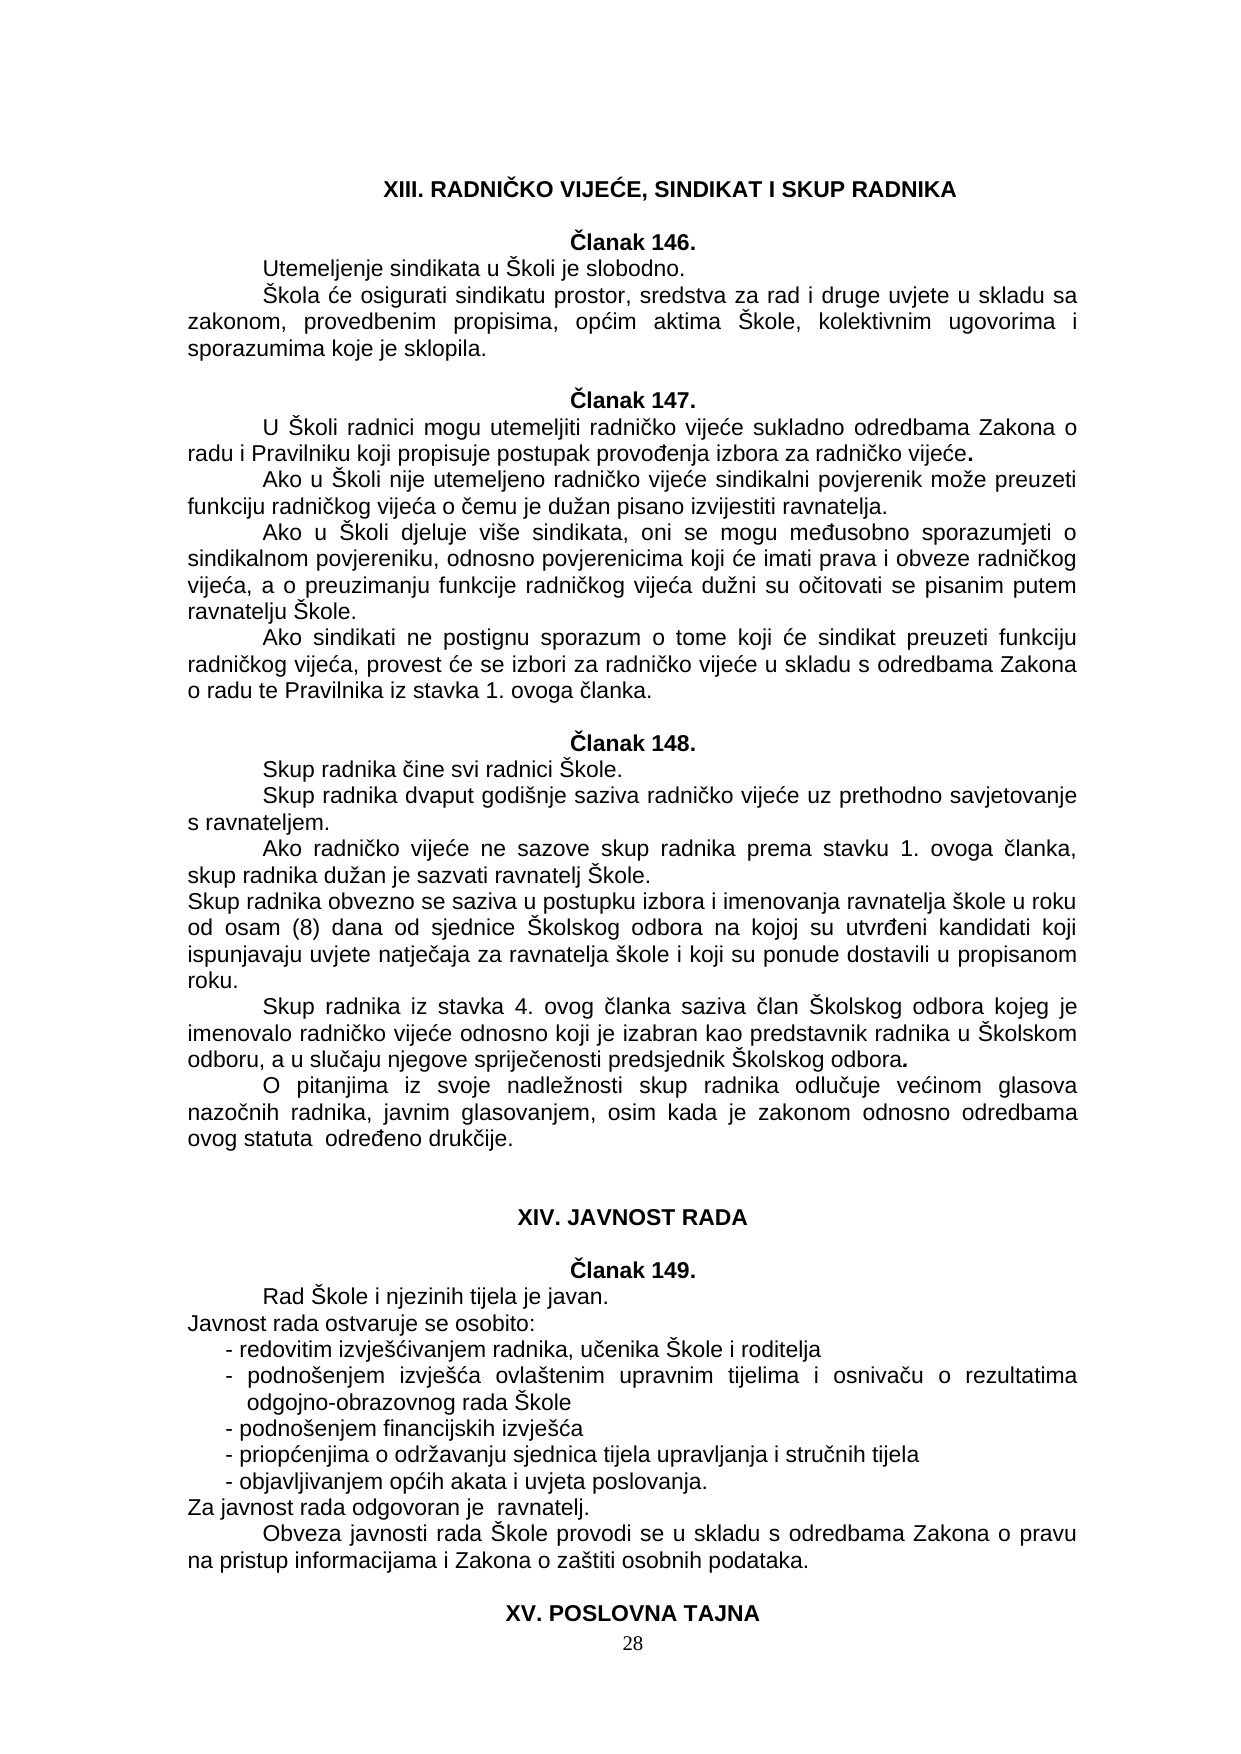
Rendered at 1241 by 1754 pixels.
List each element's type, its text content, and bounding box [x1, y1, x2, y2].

text Obveza javnosti rada Škole provodi se u skladu s odredbama Zakona o pravu na pristup informacijama i Zakona o zaštiti osobnih podataka. [187, 1520, 1078, 1573]
text Skup radnika obvezno se saziva u postupku izbora i imenovanja ravnatelja škole u roku od osam (8) dana od sjednice Školskog odbora na kojoj su utvrđeni kandidati koji ispunjavaju uvjete natječaja za ravnatelja škole i koji su ponude dostavili u propisanom roku. [187, 888, 1078, 993]
text - objavljivanjem općih akata i uvjeta poslovanja. [225, 1468, 1078, 1494]
text XIV. JAVNOST RADA [187, 1204, 1078, 1231]
text Za javnost rada odgovoran je ravnatelj. [187, 1494, 1078, 1520]
text Utemeljenje sindikata u Školi je slobodno. [187, 255, 1078, 282]
text - podnošenjem izvješća ovlaštenim upravnim tijelima i osnivaču o rezultatima odgojno-obrazovnog rada Škole [225, 1362, 1078, 1415]
text Ako u Školi djeluje više sindikata, oni se mogu međusobno sporazumjeti o sindikalnom povjereniku, odnosno povjerenicima koji će imati prava i obveze radničkog vijeća, a o preuzimanju funkcije radničkog vijeća dužni su očitovati se pisanim putem ravnatelju Škole. [187, 519, 1078, 624]
text Skup radnika čine svi radnici Škole. [187, 756, 1078, 782]
text Članak 149. [187, 1257, 1078, 1283]
text Ako u Školi nije utemeljeno radničko vijeće sindikalni povjerenik može preuzeti funkciju radničkog vijeća o čemu je dužan pisano izvijestiti ravnatelja. [187, 466, 1078, 519]
text - priopćenjima o održavanju sjednica tijela upravljanja i stručnih tijela [225, 1441, 1078, 1468]
text Članak 147. [187, 387, 1078, 413]
text U Školi radnici mogu utemeljiti radničko vijeće sukladno odredbama Zakona o radu i Pravilniku koji propisuje postupak provođenja izbora za radničko vijeće. [187, 413, 1078, 466]
text Javnost rada ostvaruje se osobito: [187, 1309, 1078, 1336]
text Članak 146. [187, 229, 1078, 255]
text Skup radnika iz stavka 4. ovog članka saziva član Školskog odbora kojeg je imenovalo radničko vijeće odnosno koji je izabran kao predstavnik radnika u Školskom odboru, a u slučaju njegove spriječenosti predsjednik Školskog odbora. [187, 993, 1078, 1072]
text Članak 148. [187, 730, 1078, 756]
text Rad Škole i njezinih tijela je javan. [187, 1283, 1078, 1309]
text - redovitim izvješćivanjem radnika, učenika Škole i roditelja [225, 1336, 1078, 1362]
text Ako sindikati ne postignu sporazum o tome koji će sindikat preuzeti funkciju radničkog vijeća, provest će se izbori za radničko vijeće u skladu s odredbama Zakona o radu te Pravilnika iz stavka 1. ovoga članka. [187, 624, 1078, 703]
text Škola će osigurati sindikatu prostor, sredstva za rad i druge uvjete u skladu sa zakonom, provedbenim propisima, općim aktima Škole, kolektivnim ugovorima i sporazumima koje je sklopila. [187, 282, 1078, 361]
text XV. POSLOVNA TAJNA [187, 1599, 1078, 1626]
text - podnošenjem financijskih izvješća [225, 1415, 1078, 1441]
text Ako radničko vijeće ne sazove skup radnika prema stavku 1. ovoga članka, skup radnika dužan je sazvati ravnatelj Škole. [187, 835, 1078, 888]
text Skup radnika dvaput godišnje saziva radničko vijeće uz prethodno savjetovanje s ravnateljem. [187, 782, 1078, 835]
text O pitanjima iz svoje nadležnosti skup radnika odlučuje većinom glasova nazočnih radnika, javnim glasovanjem, osim kada je zakonom odnosno odredbama ovog statuta određeno drukčije. [187, 1072, 1078, 1151]
text XIII. RADNIČKO VIJEĆE, SINDIKAT I SKUP RADNIKA [187, 176, 1078, 203]
